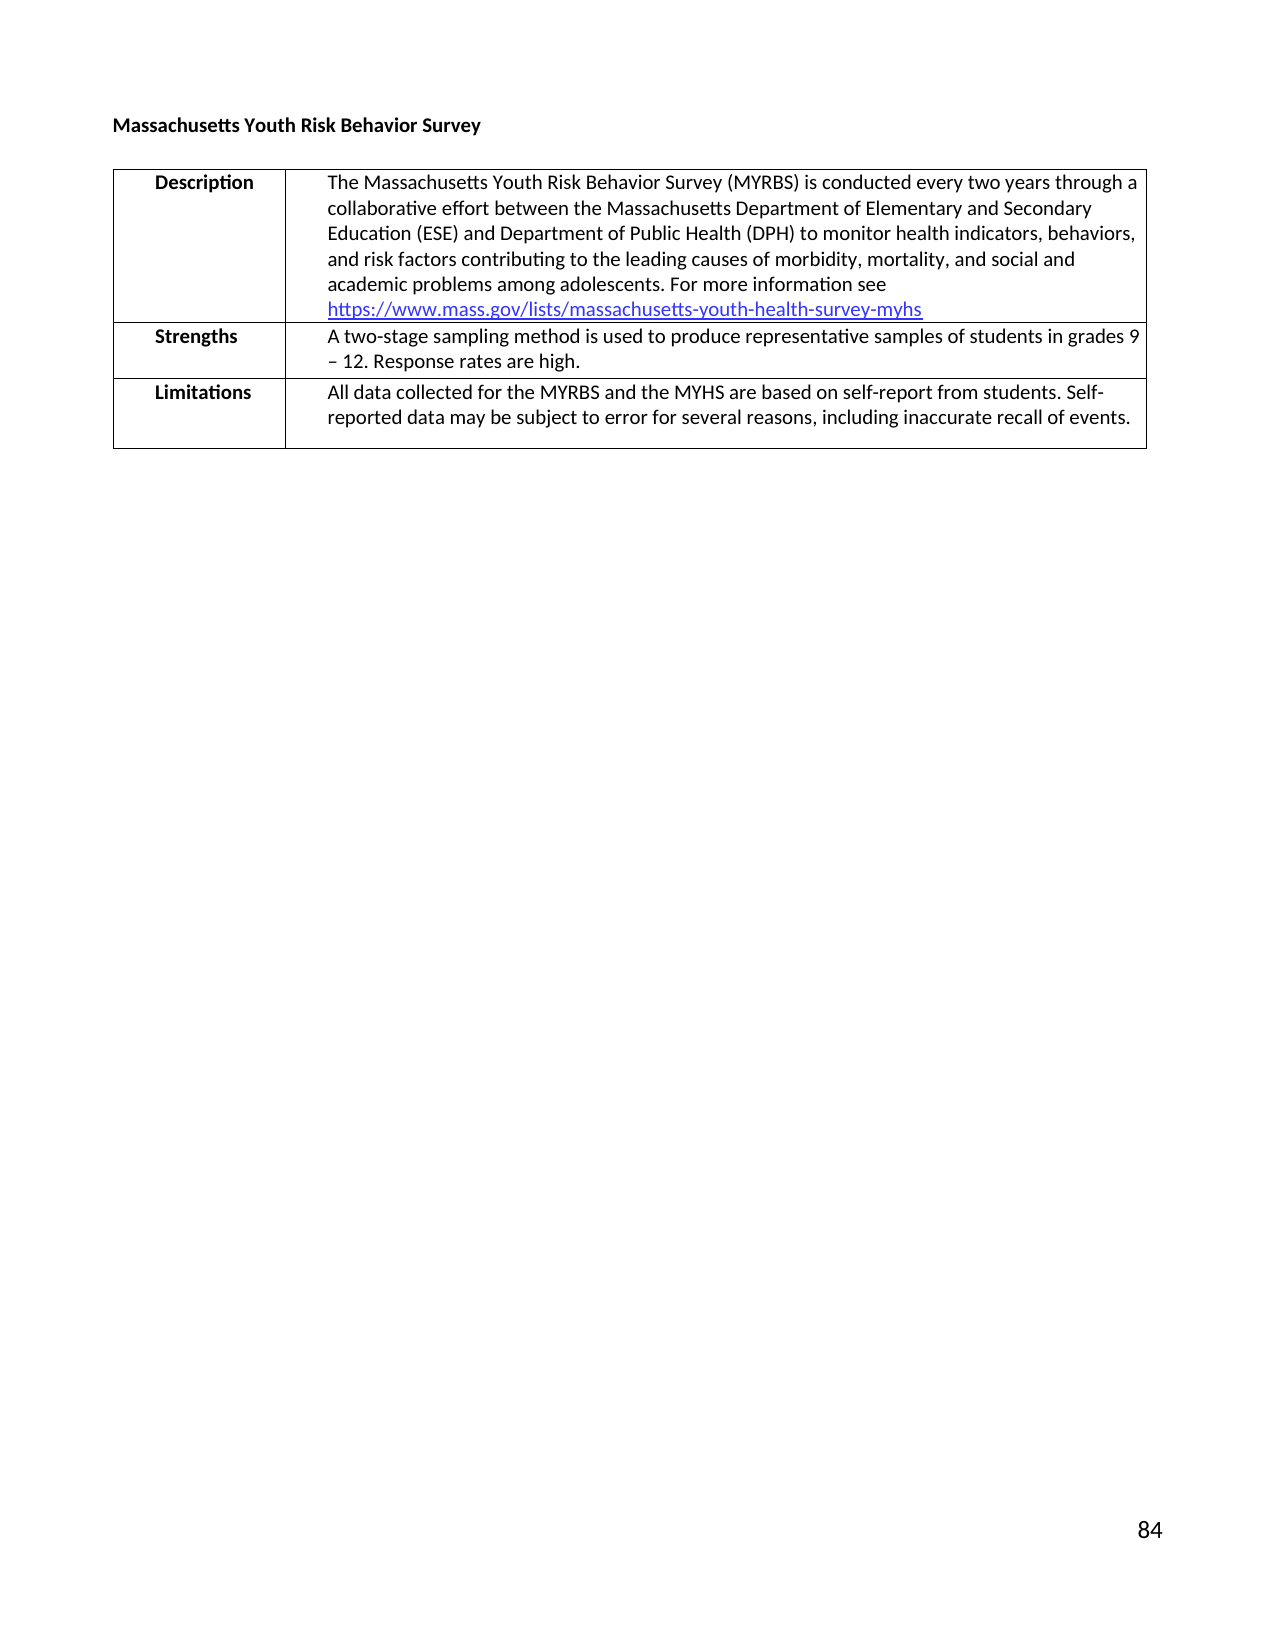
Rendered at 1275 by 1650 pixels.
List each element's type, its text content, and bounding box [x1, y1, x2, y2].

text Massachusetts Youth Risk Behavior Survey [112, 112, 1162, 138]
table_cell All data collected for the MYRBS and the MYHS are based on self-report from students. Self-reported data may be subject to error for several reasons, including inaccurate recall of events. [286, 379, 1146, 447]
table_header Description [114, 170, 285, 322]
table_cell A two-stage sampling method is used to produce representative samples of students in grades 9 – 12. Response rates are high. [286, 323, 1146, 378]
table_cell Limitations [114, 379, 285, 447]
table_cell Strengths [114, 323, 285, 378]
table_header The Massachusetts Youth Risk Behavior Survey (MYRBS) is conducted every two years through a collaborative effort between the Massachusetts Department of Elementary and Secondary Education (ESE) and Department of Public Health (DPH) to monitor health indicators, behaviors, and risk factors contributing to the leading causes of morbidity, mortality, and social and academic problems among adolescents. For more information see https://www.mass.gov/lists/massachusetts-youth-health-survey-myhs [286, 170, 1146, 322]
